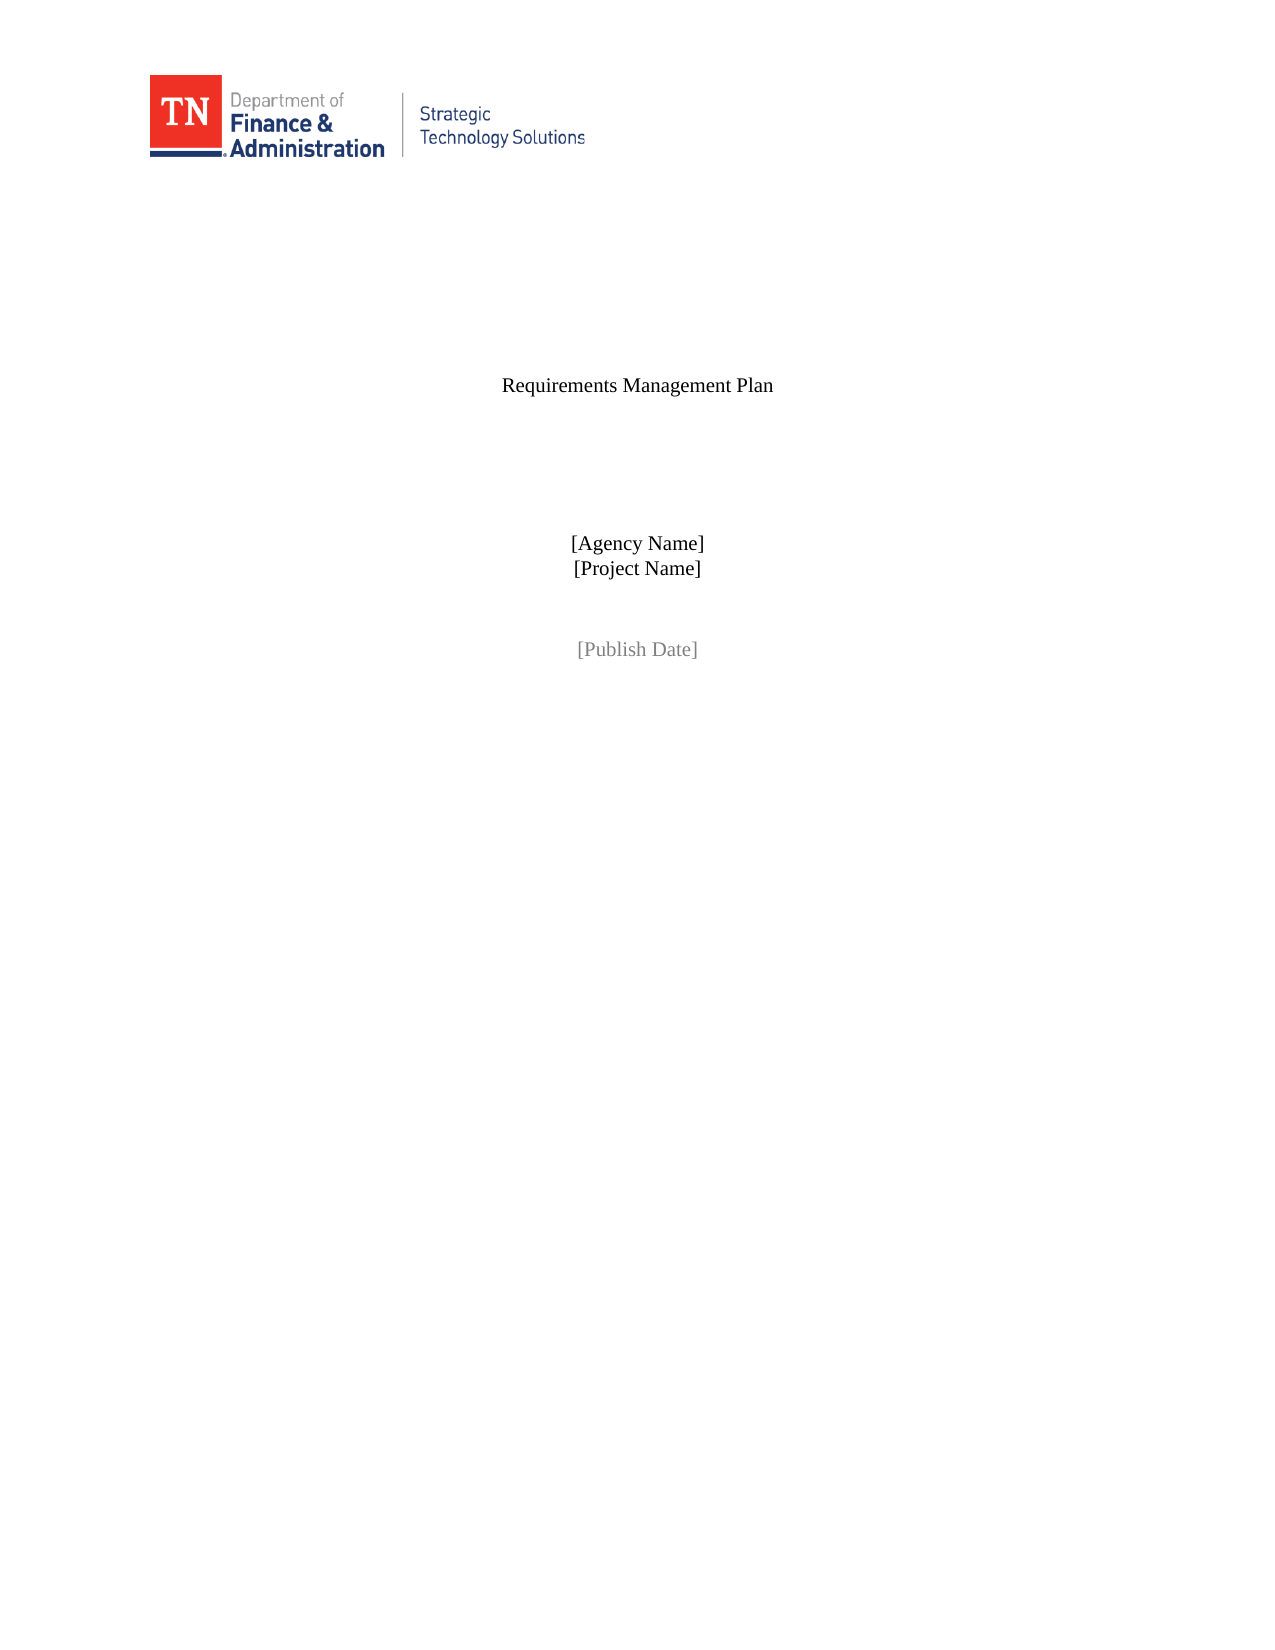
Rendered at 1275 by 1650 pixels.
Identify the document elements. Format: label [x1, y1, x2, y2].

picture [150, 75, 585, 157]
